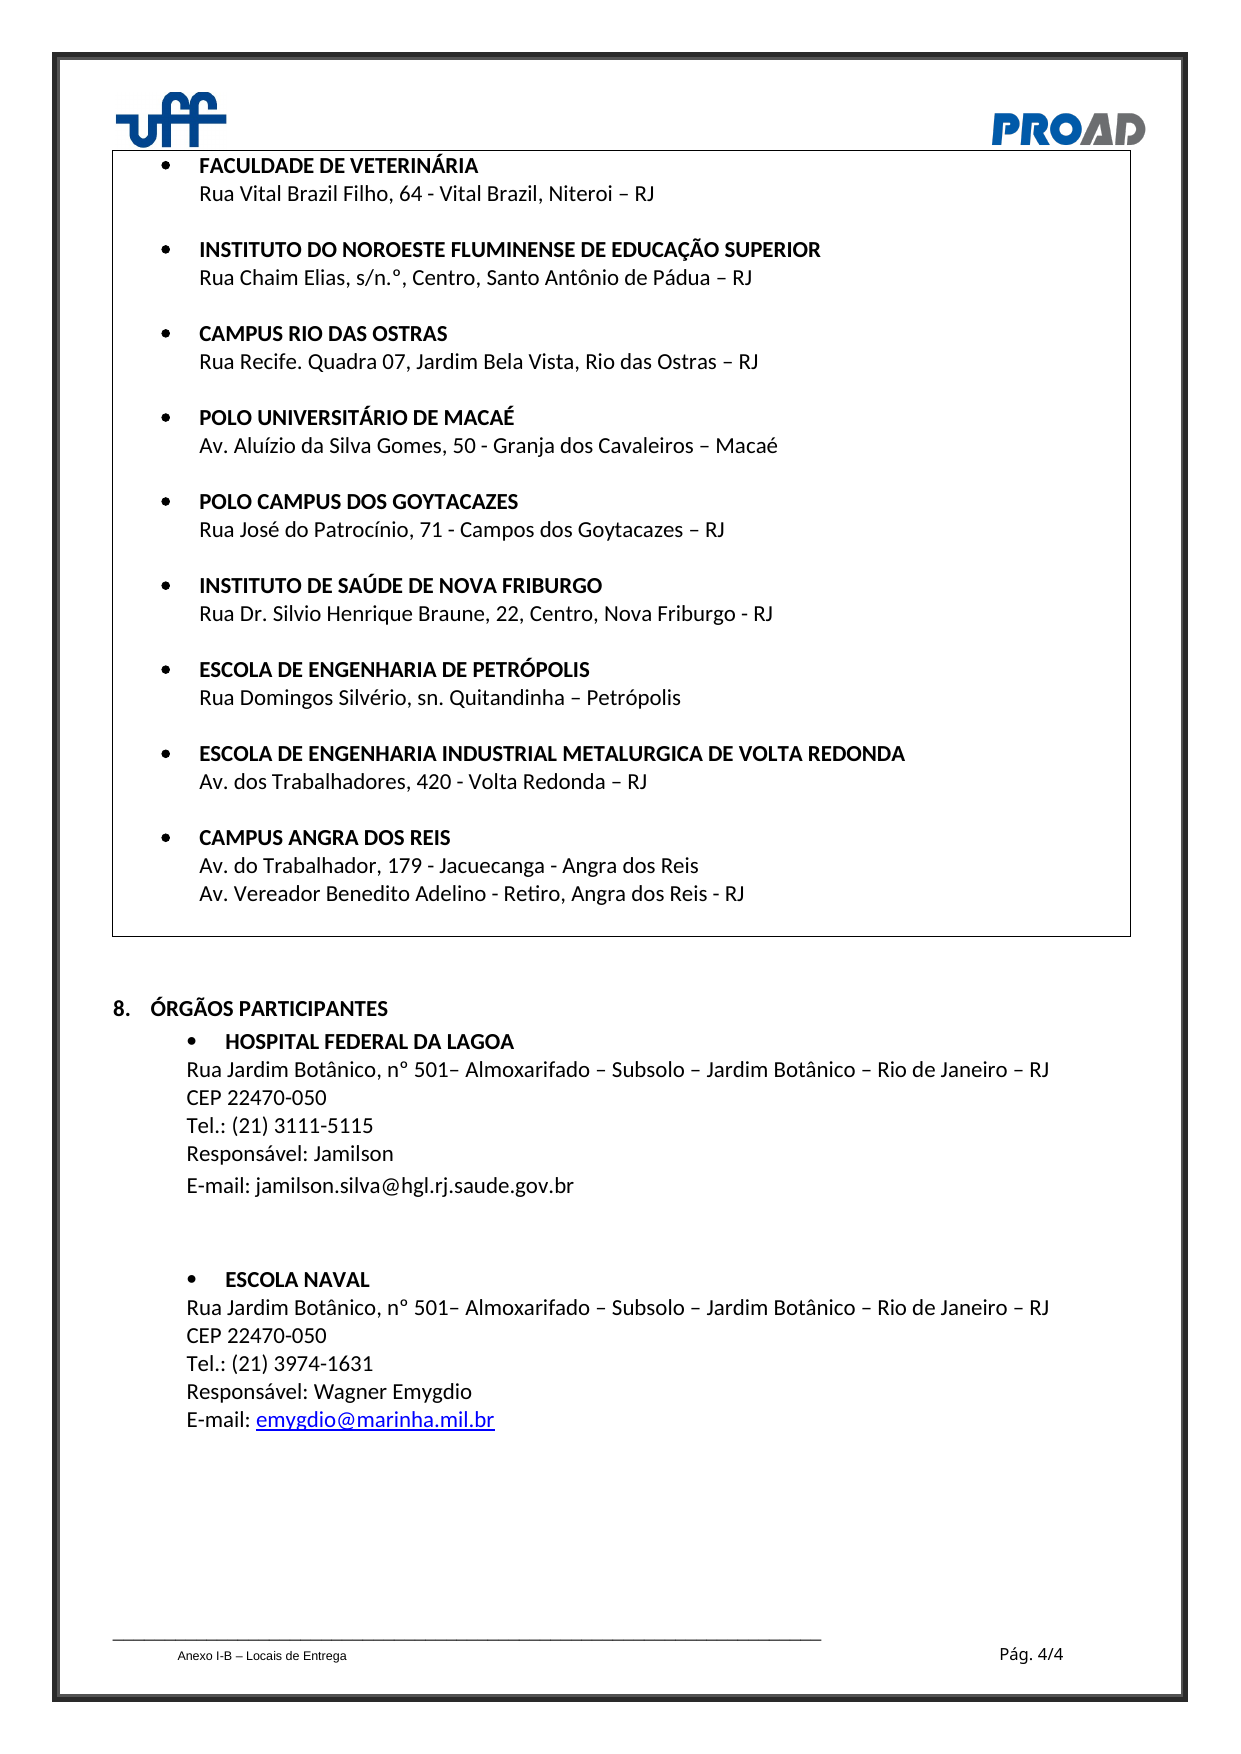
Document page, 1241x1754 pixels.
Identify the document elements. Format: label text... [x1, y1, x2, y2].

text Tel.: (21) 3974-1631 [113, 1349, 1129, 1377]
list HOSPITAL FEDERAL DA LAGOA [188, 1027, 1129, 1055]
text Rua Jardim Botânico, nº 501– Almoxarifado – Subsolo – Jardim Botânico – Rio de Janeiro – RJ [186, 1293, 1129, 1321]
text Responsável: Wagner Emygdio [113, 1377, 1129, 1405]
text Rua Jardim Botânico, nº 501– Almoxarifado – Subsolo – Jardim Botânico – Rio de Janeiro – RJ [186, 1055, 1129, 1083]
list ESCOLA NAVAL [188, 1265, 1129, 1293]
text Responsável: Jamilson [186, 1139, 1129, 1167]
text CEP 22470-050 [186, 1321, 1129, 1349]
picture [114, 92, 227, 150]
picture [977, 97, 1161, 161]
text E-mail: emygdio@marinha.mil.br [186, 1405, 1129, 1433]
text Tel.: (21) 3111-5115 [186, 1111, 1129, 1139]
text E-mail: jamilson.silva@hgl.rj.saude.gov.br [113, 1022, 1129, 1199]
list ÓRGÃOS PARTICIPANTES [113, 994, 1128, 1022]
text CEP 22470-050 [186, 1083, 1129, 1111]
